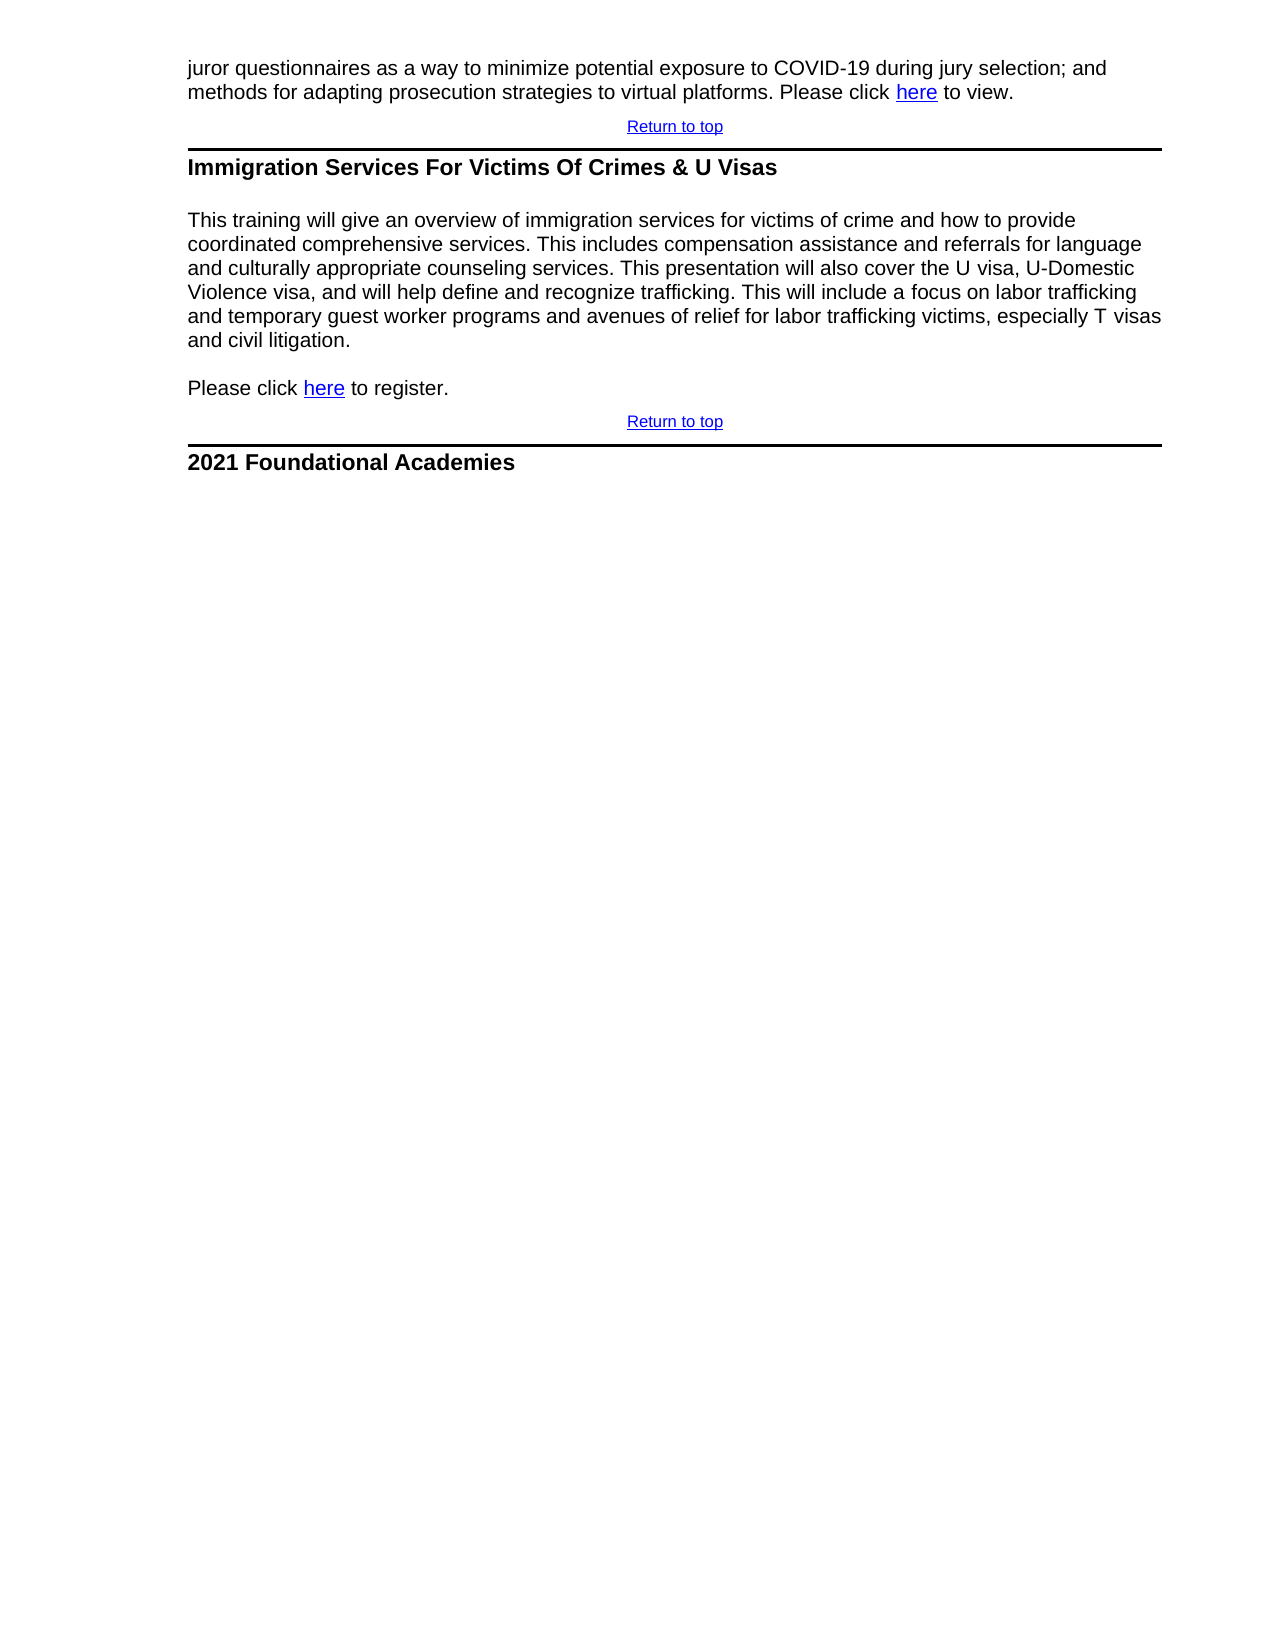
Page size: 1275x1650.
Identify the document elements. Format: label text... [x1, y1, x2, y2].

text This training will give an overview of immigration services for victims of crime and how to provide coordinated comprehensive services. This includes compensation assistance and referrals for language and culturally appropriate counseling services. This presentation will also cover the U visa, U-Domestic Violence visa, and will help define and recognize trafficking. This will include a focus on labor trafficking and temporary guest worker programs and avenues of relief for labor trafficking victims, especially T visas and civil litigation. [187, 208, 1162, 376]
subtitle 2021 Foundational Academies [187, 445, 1162, 475]
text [187, 56, 1162, 104]
text Return to top [187, 412, 1162, 431]
subtitle Immigration Services For Victims Of Crimes & U Visas [187, 149, 1162, 180]
text Return to top [187, 117, 1162, 136]
text Please click here to register. [187, 376, 1162, 399]
